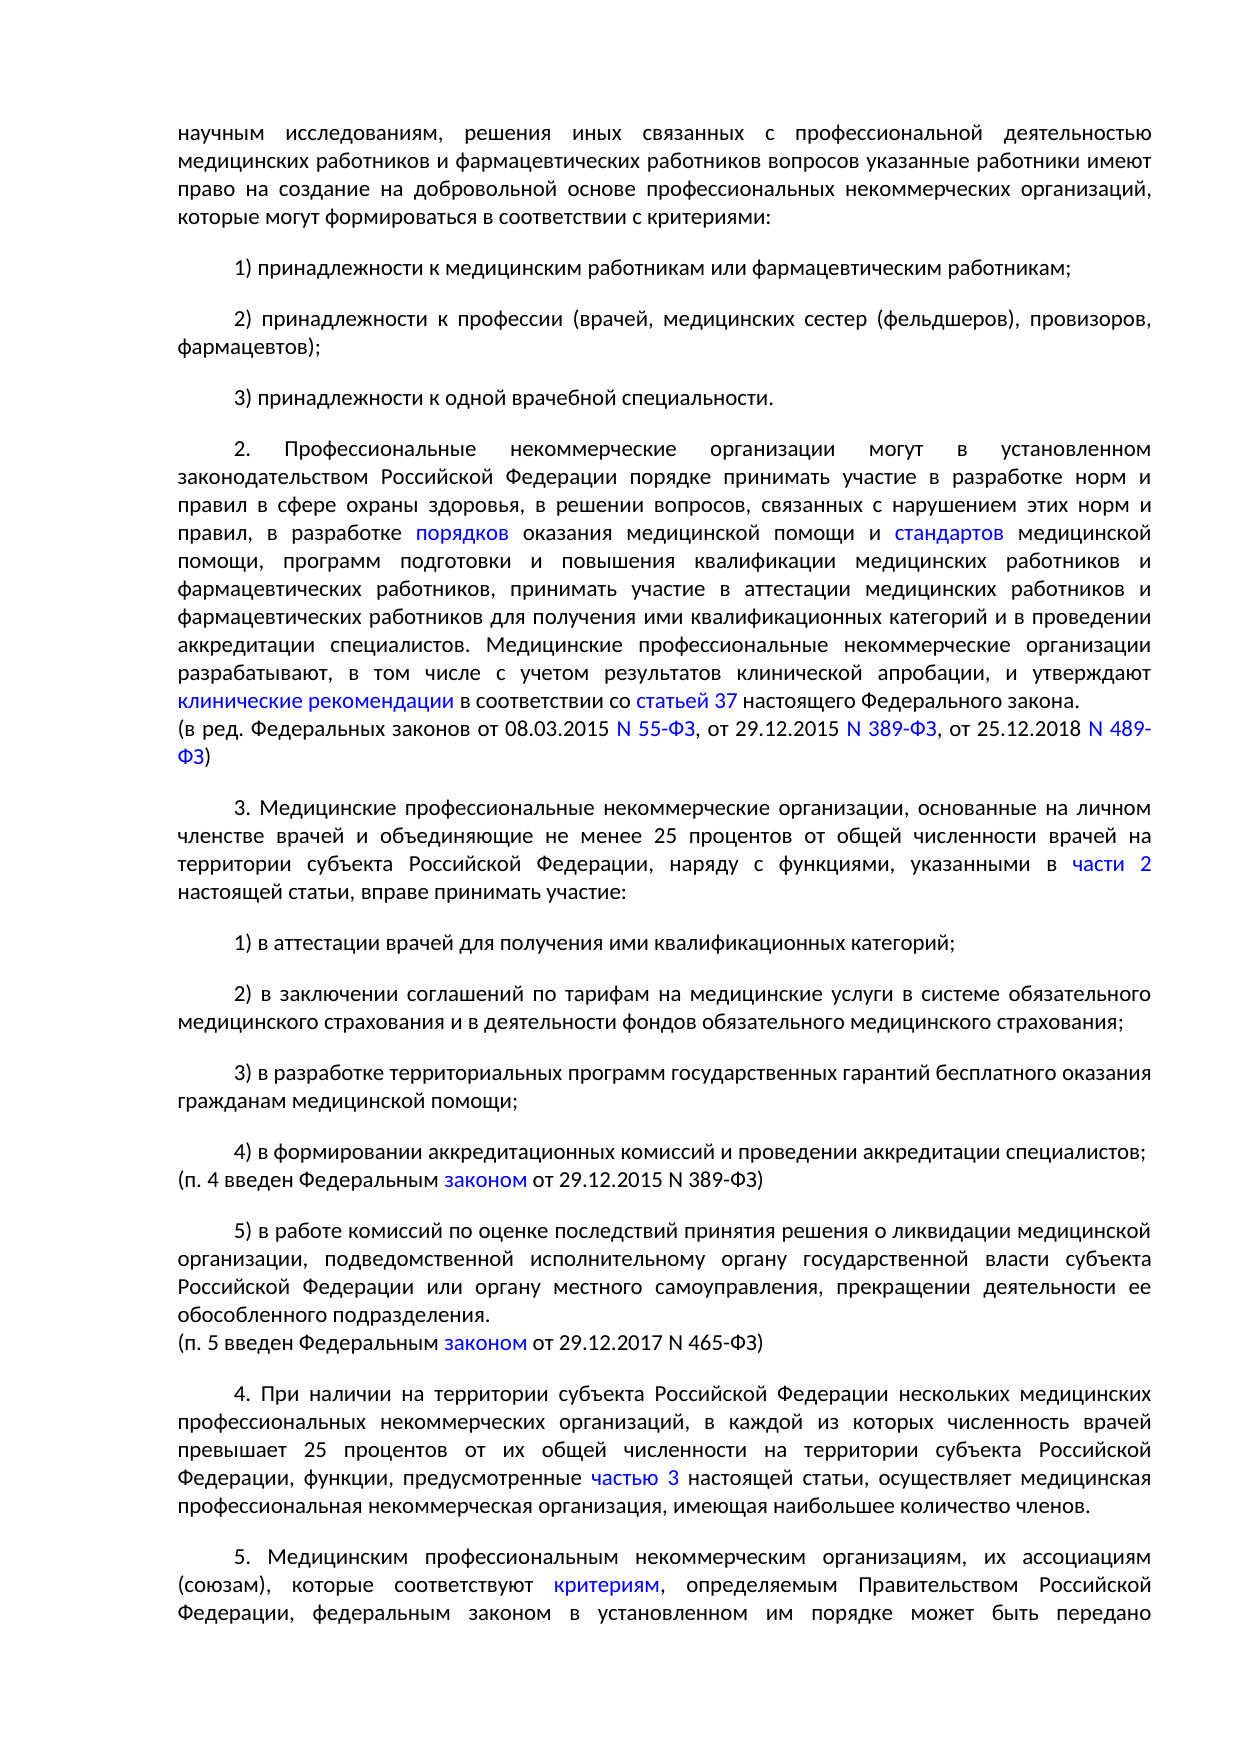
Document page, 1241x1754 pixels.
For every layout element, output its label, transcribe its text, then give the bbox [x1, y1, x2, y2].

text 4. При наличии на территории субъекта Российской Федерации нескольких медицинских профессиональных некоммерческих организаций, в каждой из которых численность врачей превышает 25 процентов от их общей численности на территории субъекта Российской Федерации, функции, предусмотренные частью 3 настоящей статьи, осуществляет медицинская профессиональная некоммерческая организация, имеющая наибольшее количество членов. [177, 1379, 1152, 1519]
text 3) принадлежности к одной врачебной специальности. [177, 383, 1152, 411]
text (п. 4 введен Федеральным законом от 29.12.2015 N 389-ФЗ) [177, 1165, 1152, 1193]
text 4) в формировании аккредитационных комиссий и проведении аккредитации специалистов; [177, 1137, 1152, 1165]
text 5) в работе комиссий по оценке последствий принятия решения о ликвидации медицинской организации, подведомственной исполнительному органу государственной власти субъекта Российской Федерации или органу местного самоуправления, прекращении деятельности ее обособленного подразделения. [177, 1216, 1152, 1328]
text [177, 118, 1152, 230]
text (в ред. Федеральных законов от 08.03.2015 N 55-ФЗ, от 29.12.2015 N 389-ФЗ, от 25.12.2018 N 489-ФЗ) [177, 714, 1152, 770]
text 2) в заключении соглашений по тарифам на медицинские услуги в системе обязательного медицинского страхования и в деятельности фондов обязательного медицинского страхования; [177, 979, 1152, 1035]
text 2) принадлежности к профессии (врачей, медицинских сестер (фельдшеров), провизоров, фармацевтов); [177, 304, 1152, 360]
text 2. Профессиональные некоммерческие организации могут в установленном законодательством Российской Федерации порядке принимать участие в разработке норм и правил в сфере охраны здоровья, в решении вопросов, связанных с нарушением этих норм и правил, в разработке порядков оказания медицинской помощи и стандартов медицинской помощи, программ подготовки и повышения квалификации медицинских работников и фармацевтических работников, принимать участие в аттестации медицинских работников и фармацевтических работников для получения ими квалификационных категорий и в проведении аккредитации специалистов. Медицинские профессиональные некоммерческие организации разрабатывают, в том числе с учетом результатов клинической апробации, и утверждают клинические рекомендации в соответствии со статьей 37 настоящего Федерального закона. [177, 434, 1152, 714]
text 3. Медицинские профессиональные некоммерческие организации, основанные на личном членстве врачей и объединяющие не менее 25 процентов от общей численности врачей на территории субъекта Российской Федерации, наряду с функциями, указанными в части 2 настоящей статьи, вправе принимать участие: [177, 793, 1152, 905]
text 3) в разработке территориальных программ государственных гарантий бесплатного оказания гражданам медицинской помощи; [177, 1058, 1152, 1114]
text 1) в аттестации врачей для получения ими квалификационных категорий; [177, 928, 1152, 956]
text (п. 5 введен Федеральным законом от 29.12.2017 N 465-ФЗ) [177, 1328, 1152, 1356]
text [177, 1542, 1152, 1626]
text 1) принадлежности к медицинским работникам или фармацевтическим работникам; [177, 253, 1152, 281]
